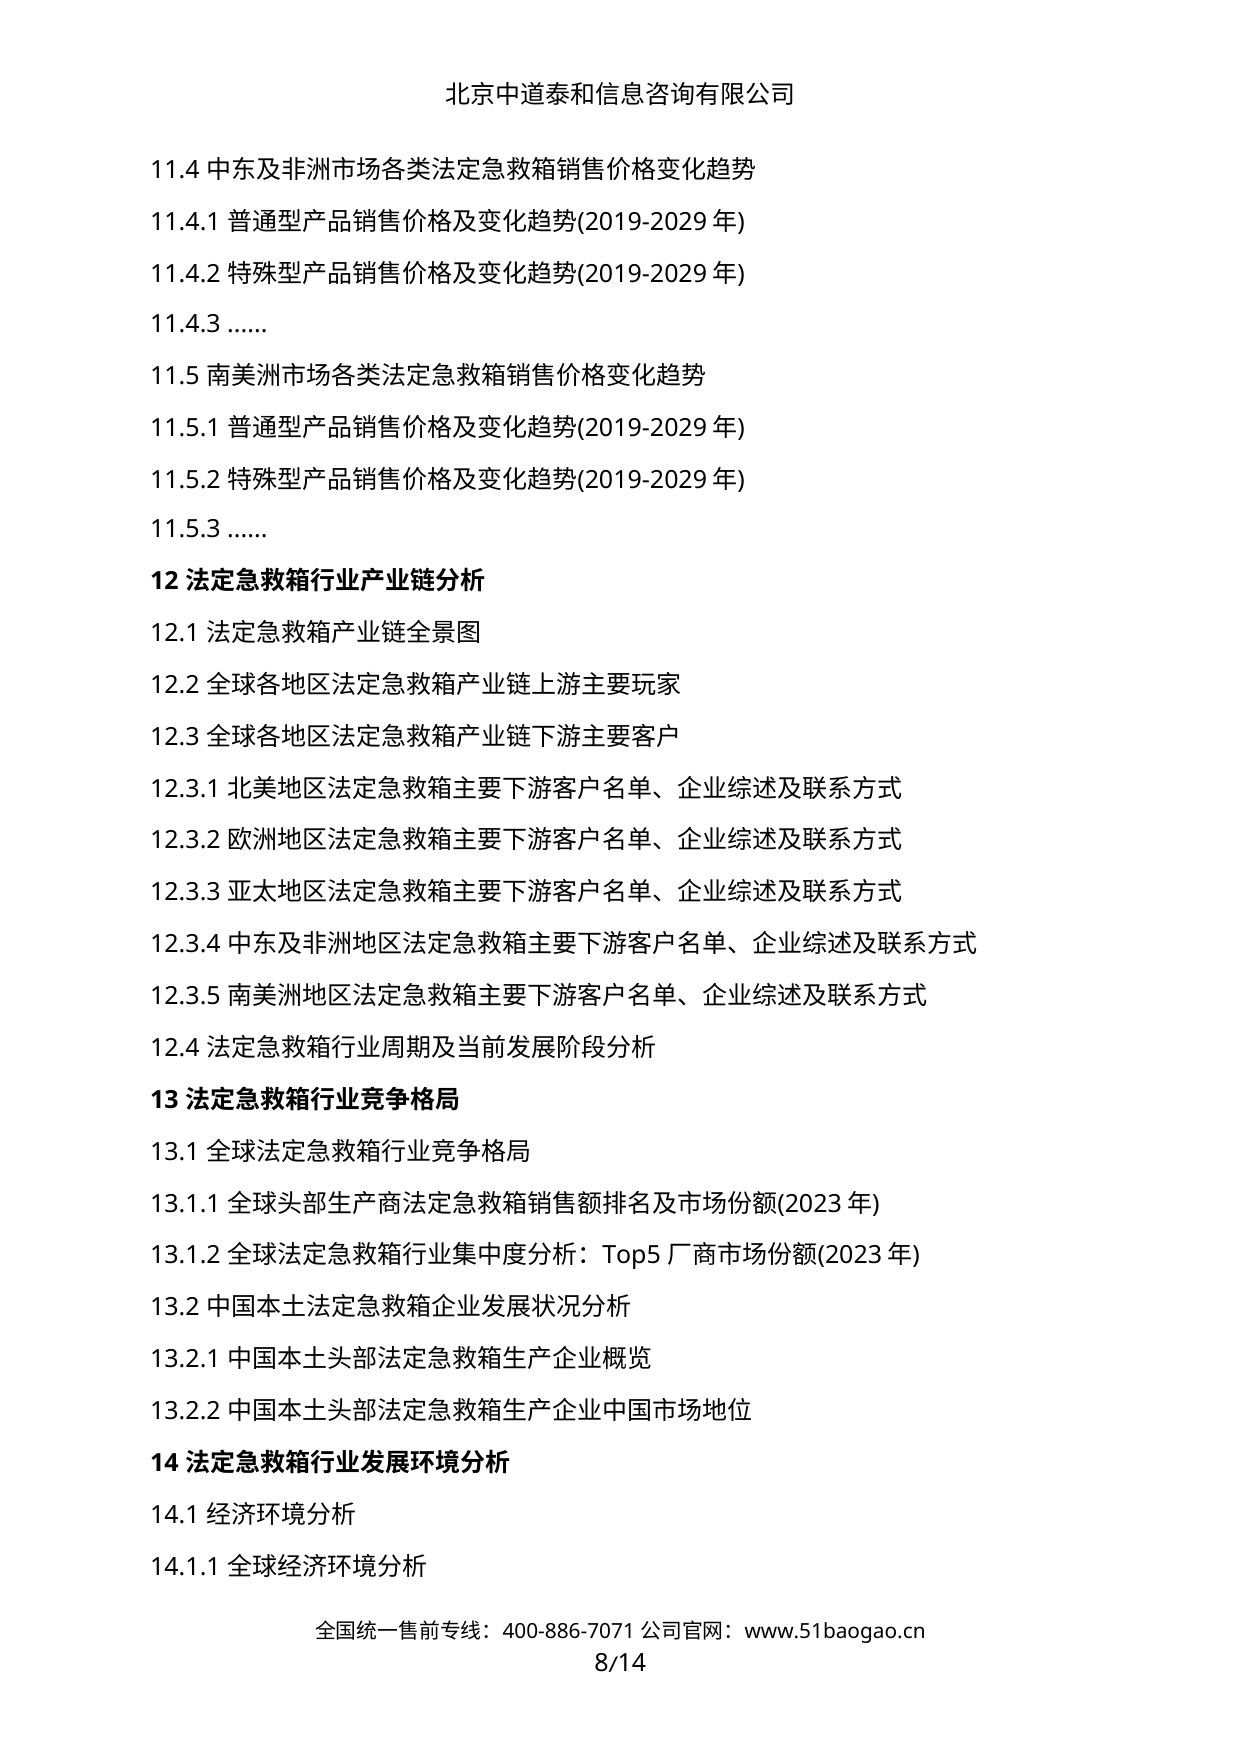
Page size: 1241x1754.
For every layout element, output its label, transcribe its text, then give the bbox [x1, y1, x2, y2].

text 12.3.2 欧洲地区法定急救箱主要下游客户名单、企业综述及联系方式 [150, 820, 1090, 856]
text 12 法定急救箱行业产业链分析 [150, 561, 1090, 597]
text 11.4.2 特殊型产品销售价格及变化趋势(2019-2029年) [150, 254, 1090, 290]
text 12.3.4 中东及非洲地区法定急救箱主要下游客户名单、企业综述及联系方式 [150, 924, 1090, 960]
text 12.3.1 北美地区法定急救箱主要下游客户名单、企业综述及联系方式 [150, 768, 1090, 804]
text 13.1.2 全球法定急救箱行业集中度分析：Top5 厂商市场份额(2023年) [150, 1235, 1090, 1271]
text 13.2.1 中国本土头部法定急救箱生产企业概览 [150, 1339, 1090, 1375]
text 13.1 全球法定急救箱行业竞争格局 [150, 1131, 1090, 1167]
text 14.1.1 全球经济环境分析 [150, 1546, 1090, 1582]
text 13.2 中国本土法定急救箱企业发展状况分析 [150, 1287, 1090, 1323]
text 13.1.1 全球头部生产商法定急救箱销售额排名及市场份额(2023年) [150, 1183, 1090, 1219]
text 11.5.3 ...... [150, 511, 1090, 545]
text 12.3 全球各地区法定急救箱产业链下游主要客户 [150, 716, 1090, 752]
text 12.3.3 亚太地区法定急救箱主要下游客户名单、企业综述及联系方式 [150, 872, 1090, 908]
text 14.1 经济环境分析 [150, 1494, 1090, 1531]
text 11.4.3 ...... [150, 306, 1090, 340]
text 11.4.1 普通型产品销售价格及变化趋势(2019-2029年) [150, 202, 1090, 238]
text 13 法定急救箱行业竞争格局 [150, 1079, 1090, 1116]
text 12.3.5 南美洲地区法定急救箱主要下游客户名单、企业综述及联系方式 [150, 976, 1090, 1012]
text 13.2.2 中国本土头部法定急救箱生产企业中国市场地位 [150, 1391, 1090, 1427]
text 11.5.1 普通型产品销售价格及变化趋势(2019-2029年) [150, 407, 1090, 443]
text 12.4 法定急救箱行业周期及当前发展阶段分析 [150, 1027, 1090, 1064]
text 11.4 中东及非洲市场各类法定急救箱销售价格变化趋势 [150, 150, 1090, 186]
text 11.5 南美洲市场各类法定急救箱销售价格变化趋势 [150, 355, 1090, 392]
text 12.1 法定急救箱产业链全景图 [150, 612, 1090, 649]
text 14 法定急救箱行业发展环境分析 [150, 1442, 1090, 1479]
text 12.2 全球各地区法定急救箱产业链上游主要玩家 [150, 664, 1090, 701]
text 11.5.2 特殊型产品销售价格及变化趋势(2019-2029年) [150, 459, 1090, 495]
